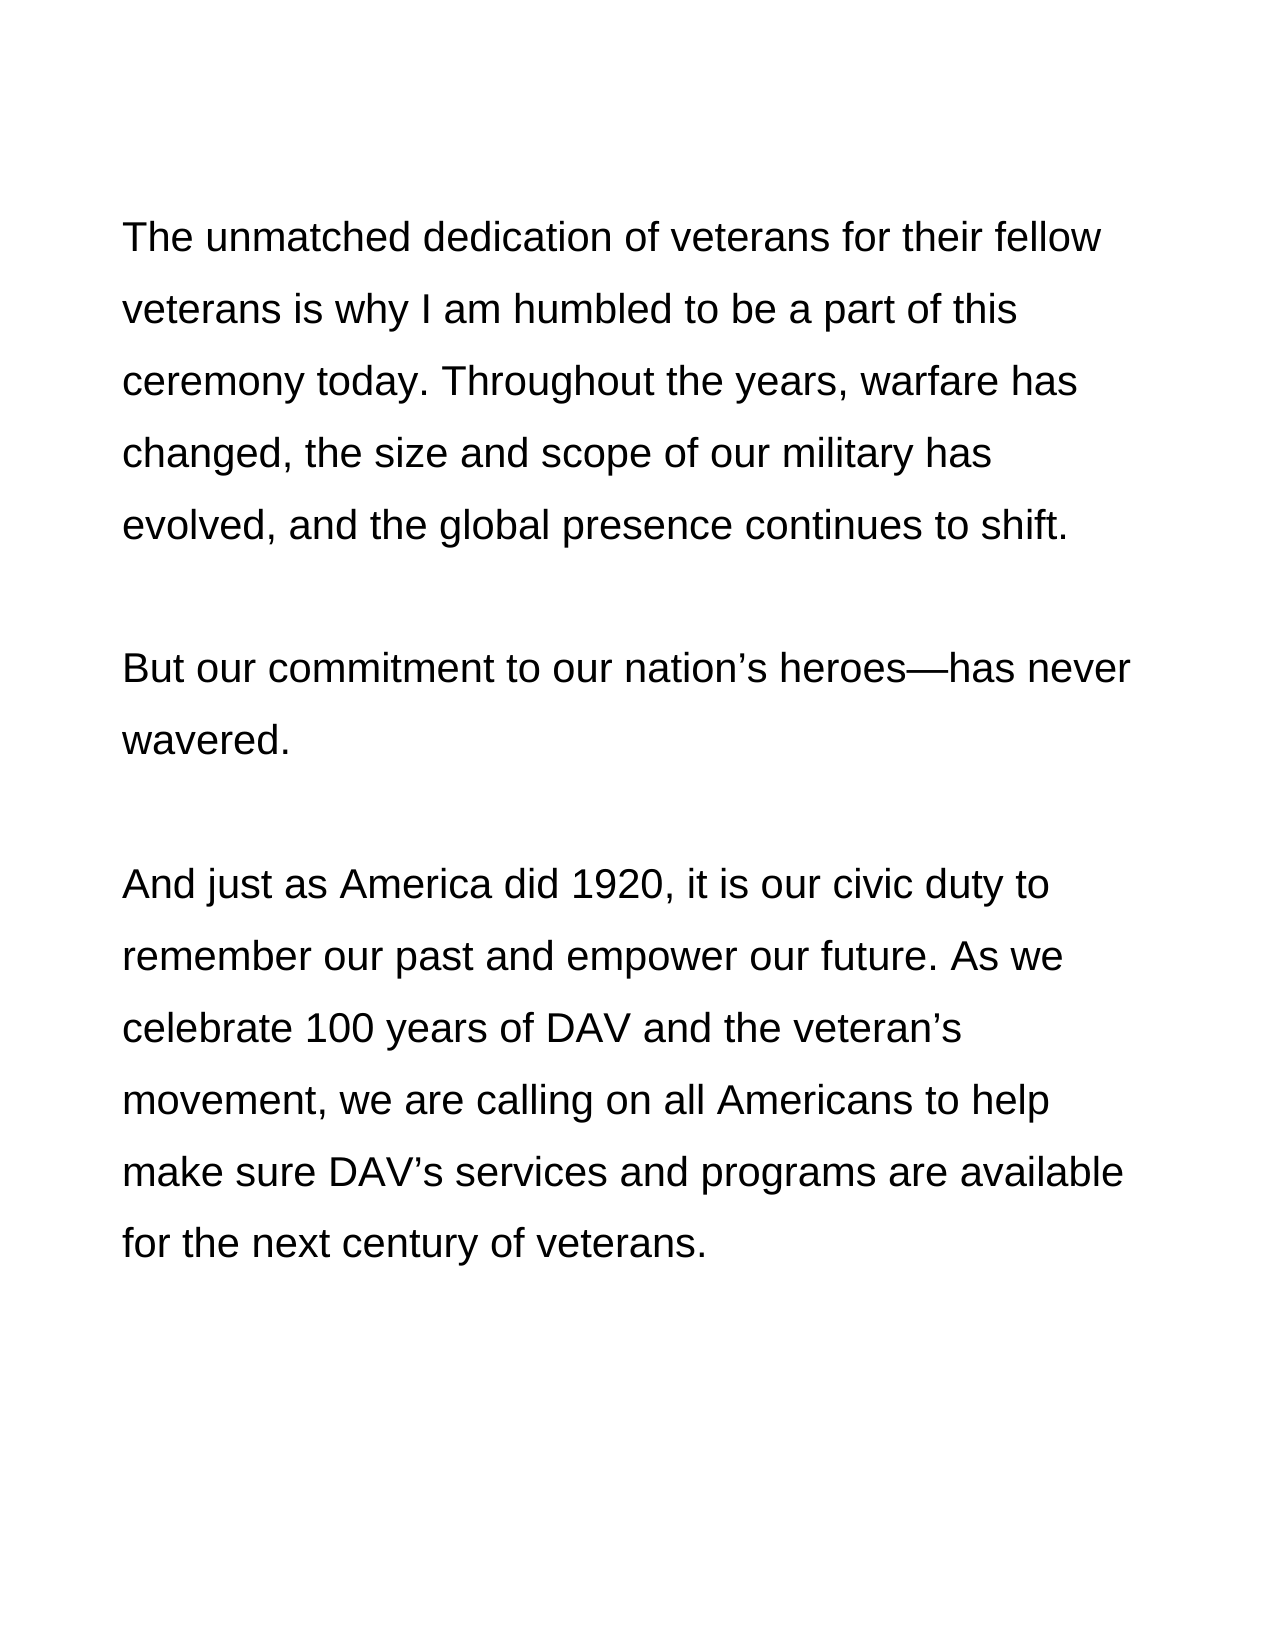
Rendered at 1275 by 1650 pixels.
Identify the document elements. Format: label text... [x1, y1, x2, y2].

text The unmatched dedication of veterans for their fellow veterans is why I am humbled to be a part of this ceremony today. Throughout the years, warfare has changed, the size and scope of our military has evolved, and the global presence continues to shift. [122, 212, 1153, 548]
text But our commitment to our nation’s heroes—has never wavered. [122, 644, 1153, 763]
text And just as America did 1920, it is our civic duty to remember our past and empower our future. As we celebrate 100 years of DAV and the veteran’s movement, we are calling on all Americans to help make sure DAV’s services and programs are available for the next century of veterans. [122, 859, 1153, 1267]
